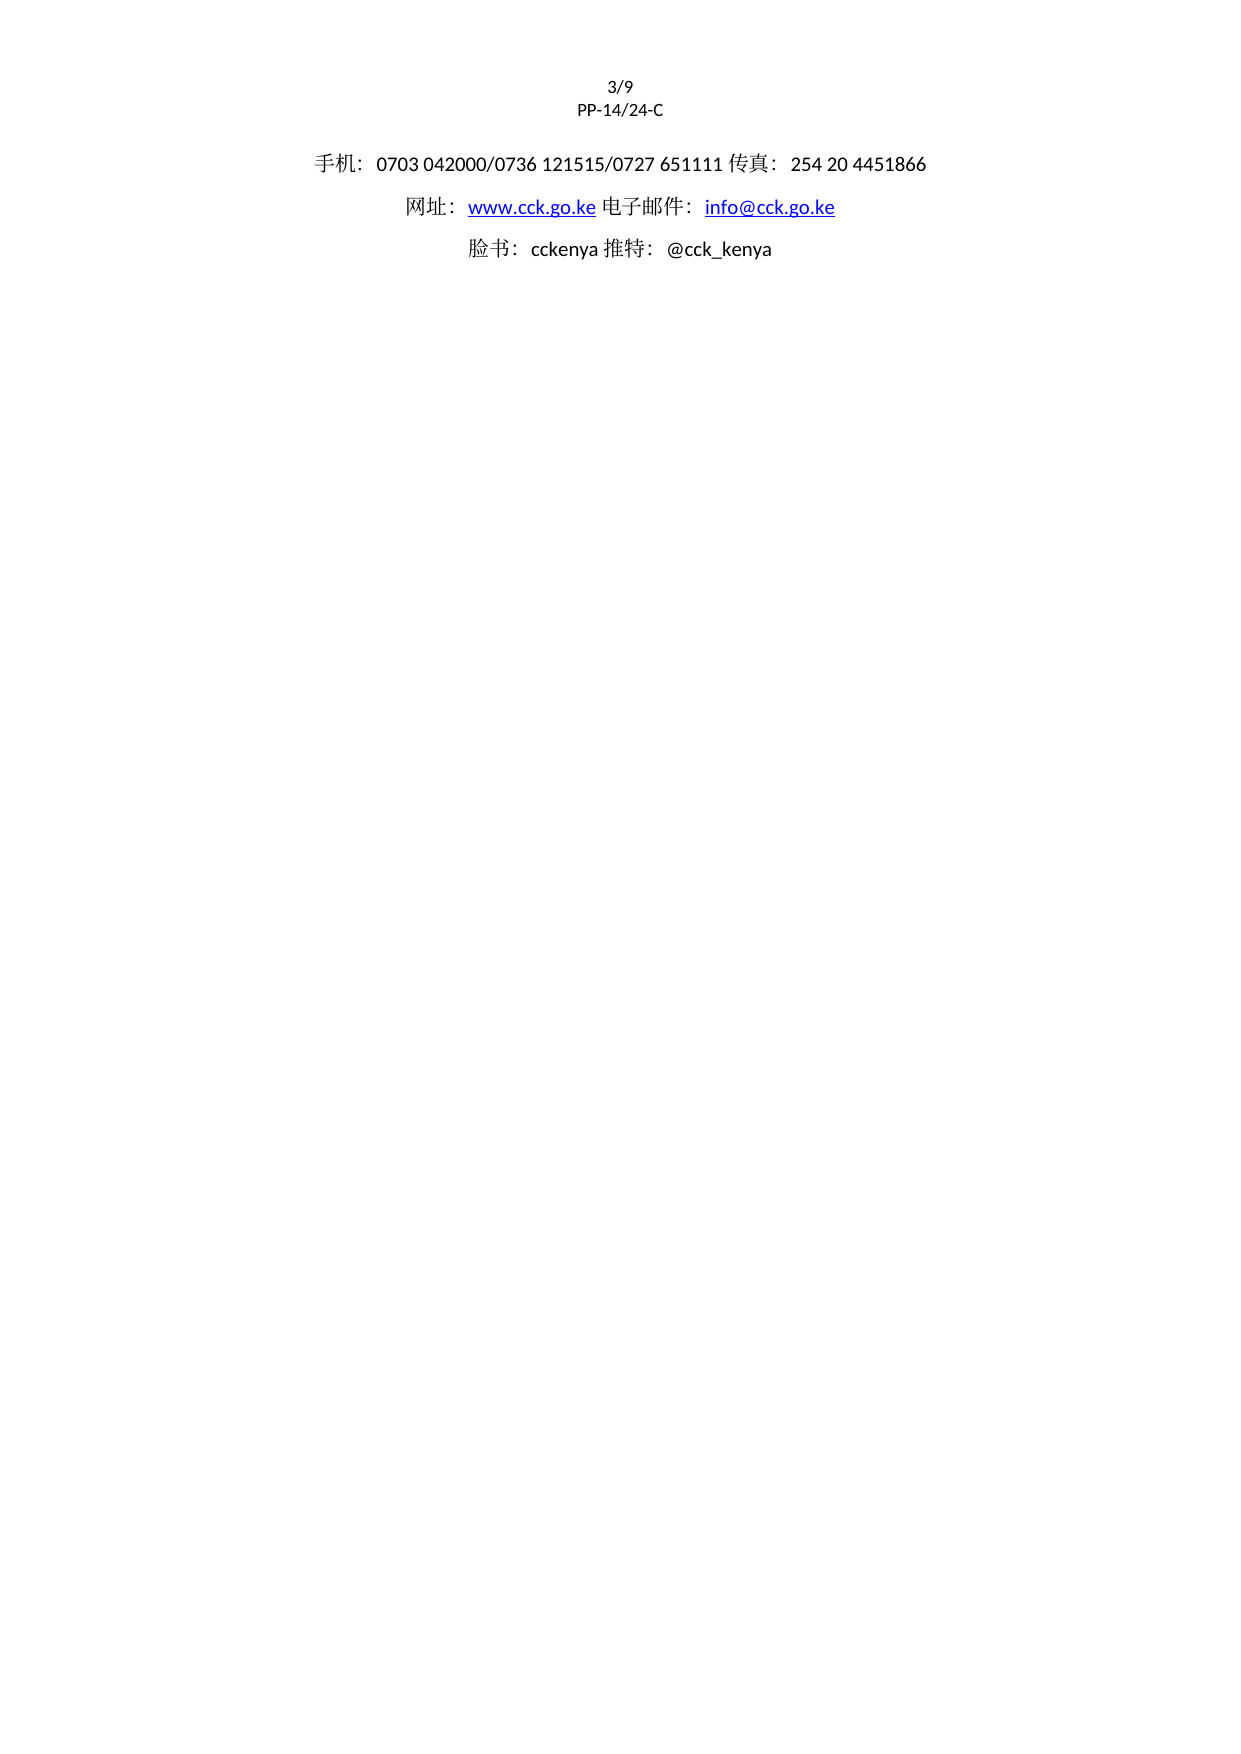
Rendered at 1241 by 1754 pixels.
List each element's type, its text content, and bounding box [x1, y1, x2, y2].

text 网址：www.cck.go.ke 电子邮件：info@cck.go.ke [118, 190, 1122, 220]
text 脸书：cckenya 推特：@cck_kenya [118, 232, 1122, 262]
text 手机：0703 042000/0736 121515/0727 651111 传真：254 20 4451866 [118, 148, 1122, 178]
